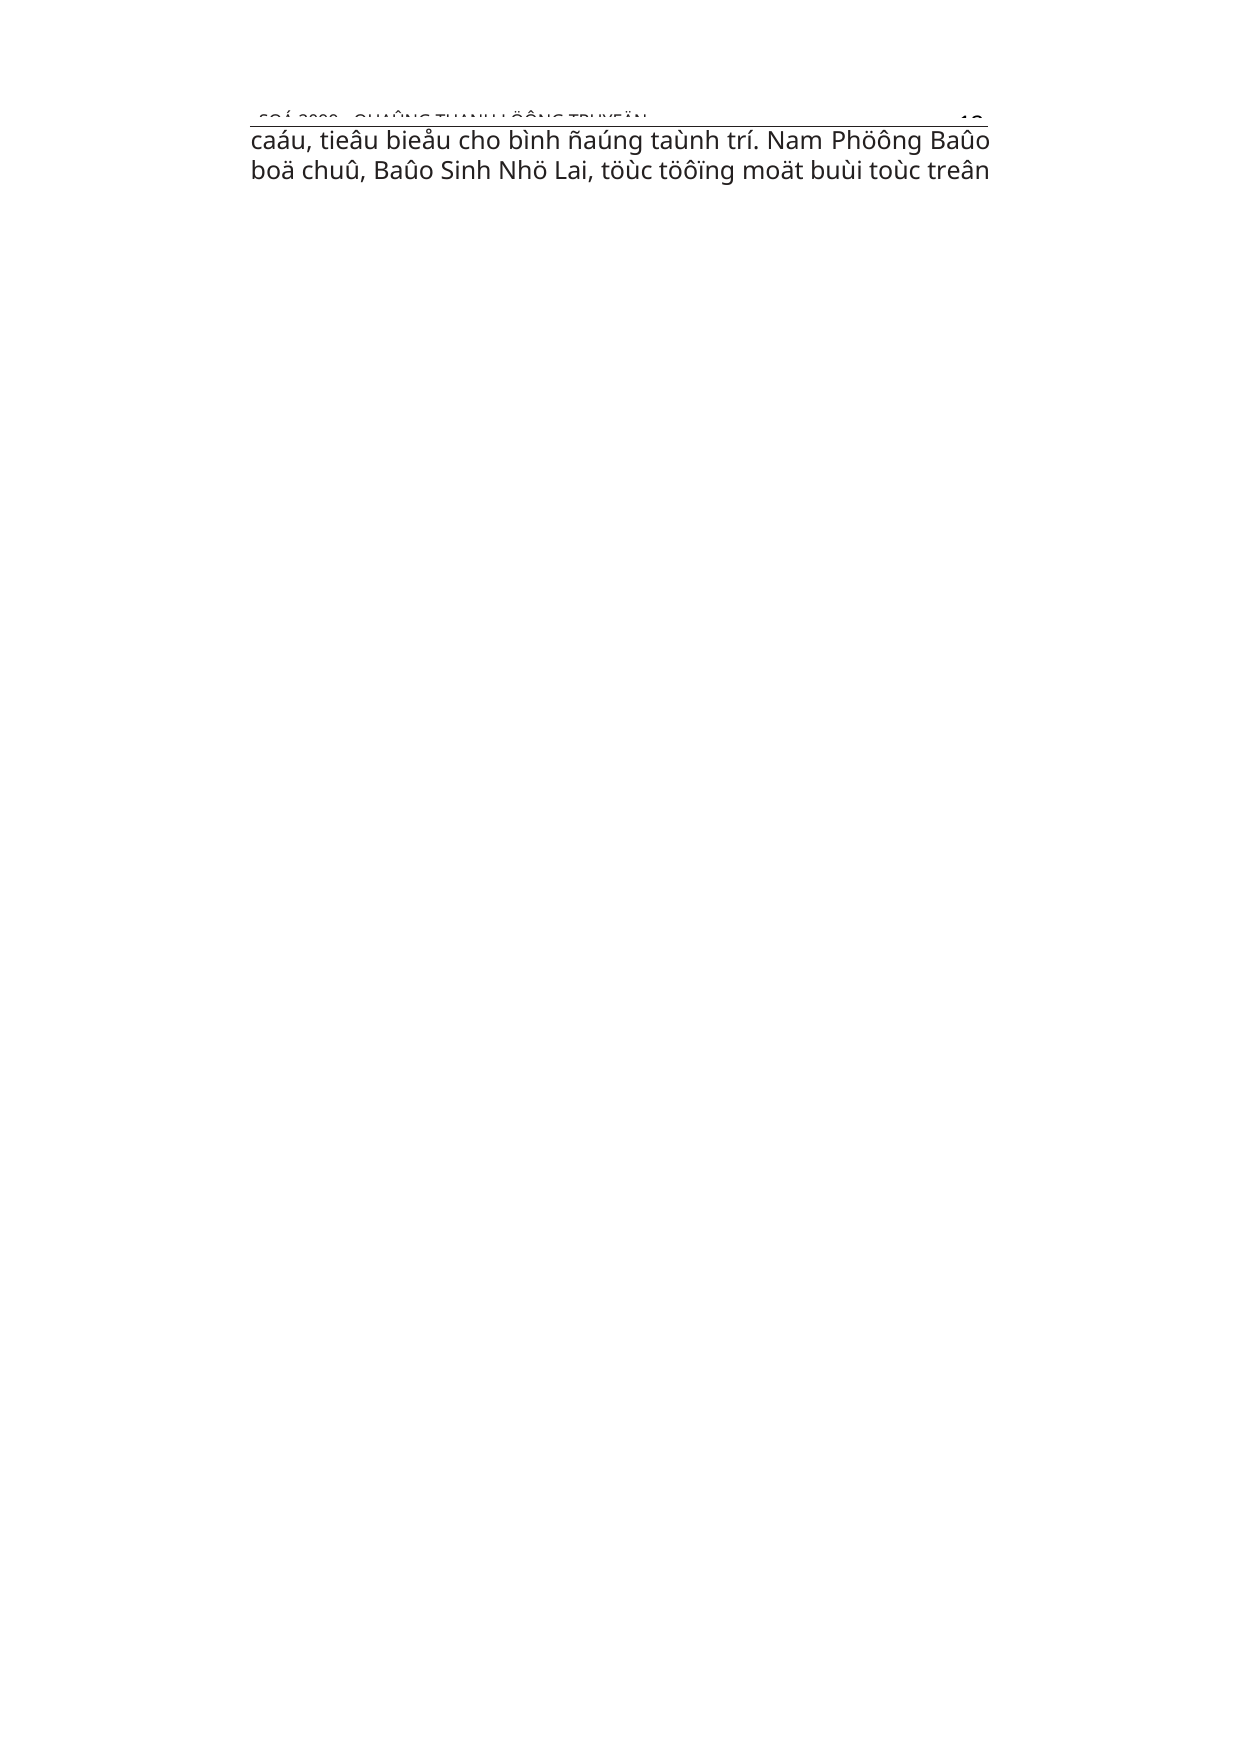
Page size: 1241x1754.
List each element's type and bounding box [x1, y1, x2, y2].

text [250, 125, 990, 187]
